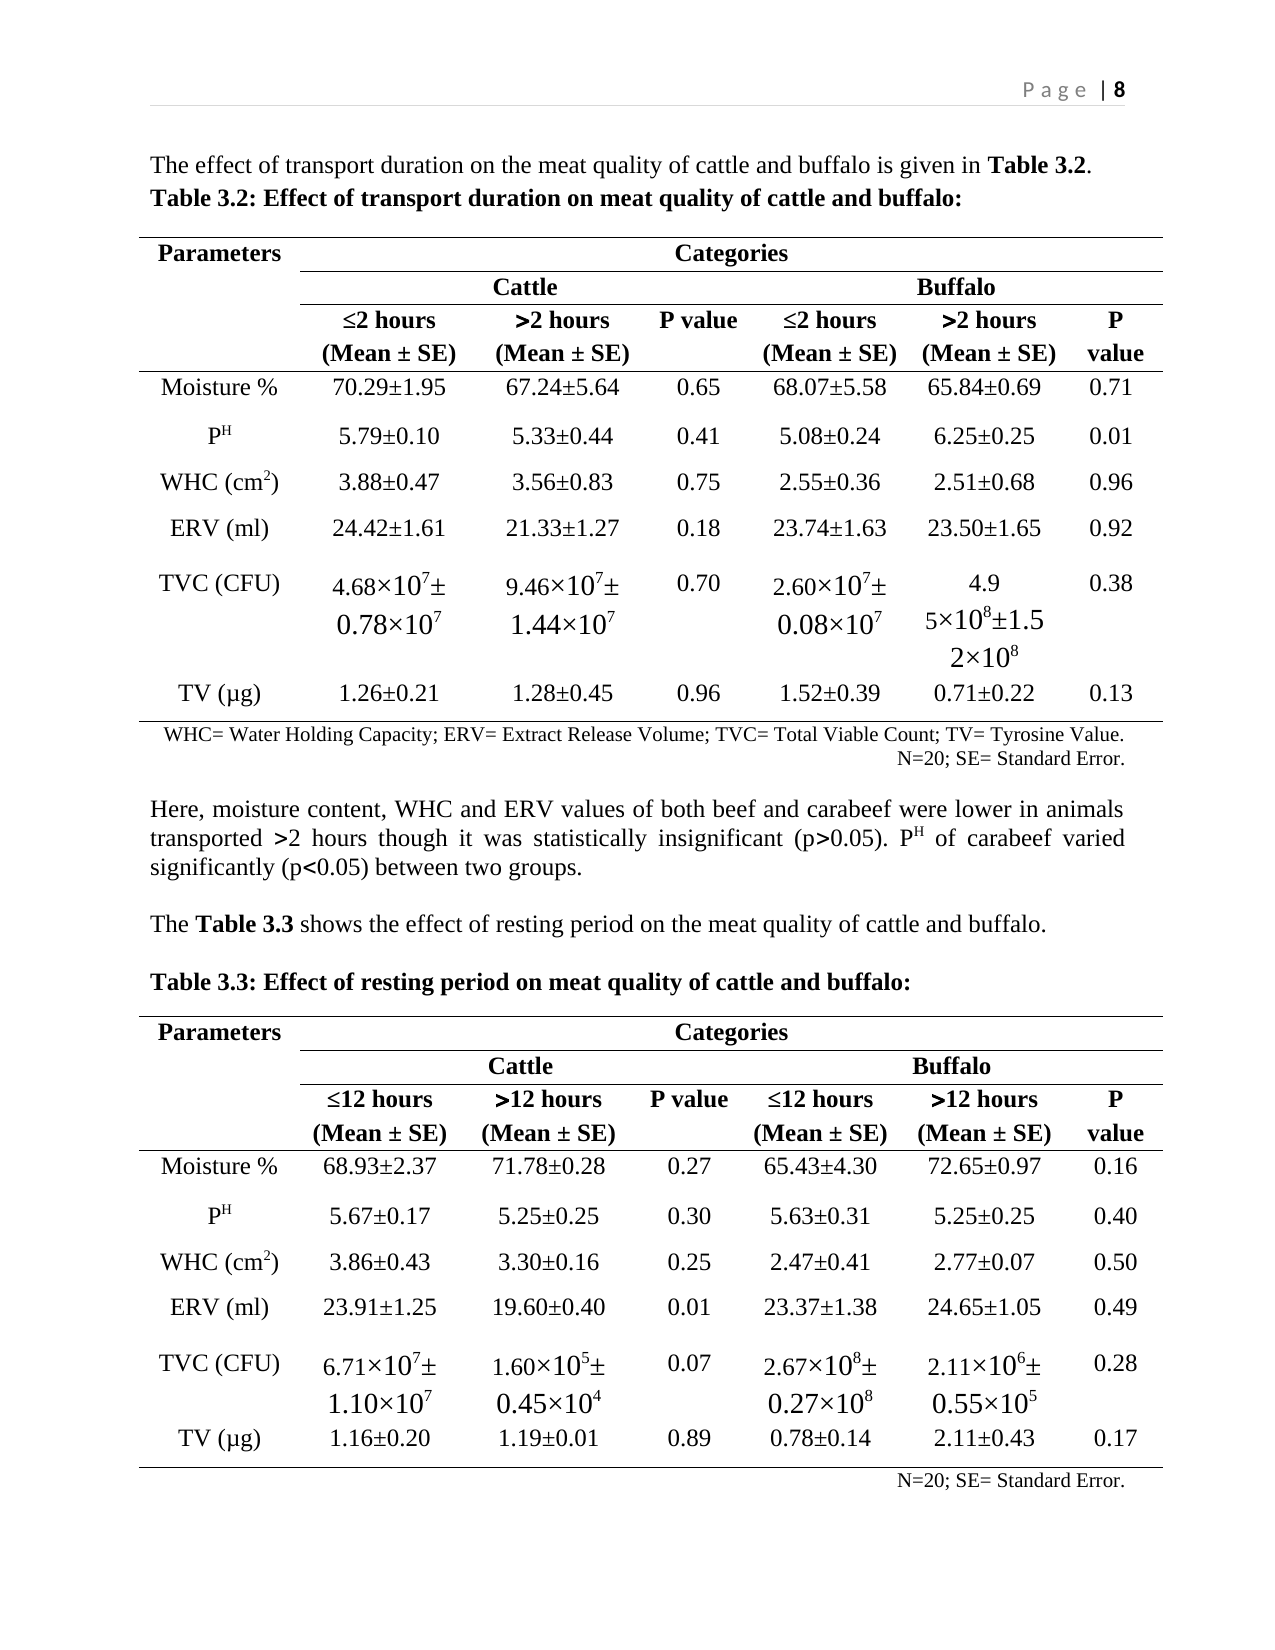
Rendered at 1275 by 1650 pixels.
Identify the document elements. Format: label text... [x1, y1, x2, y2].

table_cell 5.67±0.17 [300, 1201, 459, 1247]
table_cell PH [139, 1201, 300, 1247]
table_cell ≤12 hours (Mean ± SE) [300, 1085, 459, 1150]
table_cell TV (µg) [139, 1424, 300, 1467]
table_cell 5.25±0.25 [459, 1201, 637, 1247]
table_cell 0.40 [1069, 1201, 1162, 1247]
table_cell 0.78±0.14 [741, 1424, 900, 1467]
table_cell 0.38 [1059, 568, 1162, 678]
table_cell 19.60±0.40 [459, 1293, 637, 1348]
table_cell P value [647, 305, 750, 371]
table_cell ≤12 hours (Mean ± SE) [741, 1085, 900, 1150]
table_cell Cattle [300, 1051, 741, 1083]
table_cell 23.91±1.25 [300, 1293, 459, 1348]
table_cell 3.30±0.16 [459, 1247, 637, 1292]
table_cell 0.96 [647, 678, 750, 721]
text Table 3.3: Effect of resting period on meat quality of cattle and buffalo: [150, 967, 1125, 995]
table_cell 0.07 [638, 1348, 741, 1423]
table_cell 72.65±0.97 [900, 1151, 1069, 1201]
table_cell 0.16 [1069, 1151, 1162, 1201]
table_cell 1.28±0.45 [478, 678, 647, 721]
table_cell 0.75 [647, 467, 750, 513]
table_cell 5.25±0.25 [900, 1201, 1069, 1247]
table_cell WHC (cm2) [139, 1247, 300, 1292]
table_cell TVC (CFU) [139, 568, 300, 678]
table_cell Buffalo [741, 1051, 1162, 1083]
table_cell P value [1069, 305, 1162, 371]
table_cell 1.60×105± 0.45×104 [459, 1348, 637, 1423]
table_cell 0.17 [1069, 1424, 1162, 1467]
table_cell 1.19±0.01 [459, 1424, 637, 1467]
table_cell ERV (ml) [139, 513, 300, 568]
table_cell 0.27 [638, 1151, 741, 1201]
table_cell 3.86±0.43 [300, 1247, 459, 1292]
table_cell 0.70 [647, 568, 750, 678]
table_cell 1.52±0.39 [750, 678, 909, 721]
table_cell 2.51±0.68 [909, 467, 1059, 513]
table_cell ≤2 hours (Mean ± SE) [750, 305, 909, 371]
table_cell P value [638, 1085, 741, 1150]
table_cell 0.18 [647, 513, 750, 568]
table_cell Buffalo [750, 272, 1162, 304]
table_cell 3.88±0.47 [300, 467, 478, 513]
table_cell 67.24±5.64 [478, 372, 647, 421]
text WHC= Water Holding Capacity; ERV= Extract Release Volume; TVC= Total Viable Count; TV= Tyrosine Value. [150, 722, 1125, 746]
table_header Parameters [139, 238, 300, 371]
table_cell PH [139, 421, 300, 467]
table_cell 4.95×108±1.52×108 [909, 568, 1059, 678]
table_cell 0.13 [1059, 678, 1162, 721]
table_cell 23.37±1.38 [741, 1293, 900, 1348]
table_cell 3.56±0.83 [478, 467, 647, 513]
text The effect of transport duration on the meat quality of cattle and buffalo is given in Table 3.2. [150, 150, 1125, 179]
table_cell 5.08±0.24 [750, 421, 909, 467]
table_cell 4.68×107± 0.78×107 [300, 568, 478, 678]
table_cell Cattle [300, 272, 750, 304]
table_cell 6.71×107± 1.10×107 [300, 1348, 459, 1423]
table_cell 68.07±5.58 [750, 372, 909, 421]
table_cell TVC (CFU) [139, 1348, 300, 1423]
table_cell 12 hours (Mean ± SE) [459, 1085, 637, 1150]
table_cell 0.96 [1059, 467, 1162, 513]
table_cell 2 hours (Mean ± SE) [909, 305, 1069, 371]
table_cell 0.01 [638, 1293, 741, 1348]
table_cell ERV (ml) [139, 1293, 300, 1348]
table_cell 6.25±0.25 [909, 421, 1059, 467]
table_cell 5.33±0.44 [478, 421, 647, 467]
table_cell 24.42±1.61 [300, 513, 478, 568]
table_cell TV (µg) [139, 678, 300, 721]
table_header Categories [300, 1017, 1162, 1050]
table_cell 2.11×106± 0.55×105 [900, 1348, 1069, 1423]
table_cell 23.74±1.63 [750, 513, 909, 568]
table_cell 0.41 [647, 421, 750, 467]
table_cell 1.26±0.21 [300, 678, 478, 721]
table_cell 0.89 [638, 1424, 741, 1467]
table_cell 0.71±0.22 [909, 678, 1059, 721]
table_cell 2.60×107± 0.08×107 [750, 568, 909, 678]
table_cell 24.65±1.05 [900, 1293, 1069, 1348]
table_cell 2.77±0.07 [900, 1247, 1069, 1292]
table_cell 0.01 [1059, 421, 1162, 467]
table_cell 0.30 [638, 1201, 741, 1247]
table_cell 0.65 [647, 372, 750, 421]
table_cell 0.25 [638, 1247, 741, 1292]
table_cell Moisture % [139, 372, 300, 421]
table_cell 2 hours (Mean ± SE) [478, 305, 647, 371]
table_cell 12 hours (Mean ± SE) [900, 1085, 1069, 1150]
table_cell 9.46×107± 1.44×107 [478, 568, 647, 678]
text The Table 3.3 shows the effect of resting period on the meat quality of cattle and buffalo. [150, 909, 1125, 938]
table_cell 68.93±2.37 [300, 1151, 459, 1201]
text N=20; SE= Standard Error. [150, 746, 1125, 770]
table_header Categories [300, 238, 1162, 271]
table_cell 71.78±0.28 [459, 1151, 637, 1201]
table_cell 2.47±0.41 [741, 1247, 900, 1292]
table_cell 5.79±0.10 [300, 421, 478, 467]
table_cell 65.84±0.69 [909, 372, 1059, 421]
table_cell 2.11±0.43 [900, 1424, 1069, 1467]
table_cell 65.43±4.30 [741, 1151, 900, 1201]
table_cell 0.71 [1059, 372, 1162, 421]
table_cell 0.50 [1069, 1247, 1162, 1292]
table_cell 70.29±1.95 [300, 372, 478, 421]
table_cell 23.50±1.65 [909, 513, 1059, 568]
table_cell 2.67×108± 0.27×108 [741, 1348, 900, 1423]
table_cell Moisture % [139, 1151, 300, 1201]
table_cell ≤2 hours (Mean ± SE) [300, 305, 478, 371]
table_cell 2.55±0.36 [750, 467, 909, 513]
table_cell 0.28 [1069, 1348, 1162, 1423]
table_header Parameters [139, 1017, 300, 1150]
table_cell 1.16±0.20 [300, 1424, 459, 1467]
text Table 3.2: Effect of transport duration on meat quality of cattle and buffalo: [150, 183, 1125, 212]
table_cell P value [1069, 1085, 1162, 1150]
table_cell 0.92 [1059, 513, 1162, 568]
table_cell 0.49 [1069, 1293, 1162, 1348]
table_cell 5.63±0.31 [741, 1201, 900, 1247]
table_cell 21.33±1.27 [478, 513, 647, 568]
text Here, moisture content, WHC and ERV values of both beef and carabeef were lower in animals transported 2 hours though it was statistically insignificant (p0.05). PH of carabeef varied significantly (p0.05) between two groups. [150, 794, 1125, 880]
text N=20; SE= Standard Error. [150, 1468, 1125, 1492]
table_cell WHC (cm2) [139, 467, 300, 513]
